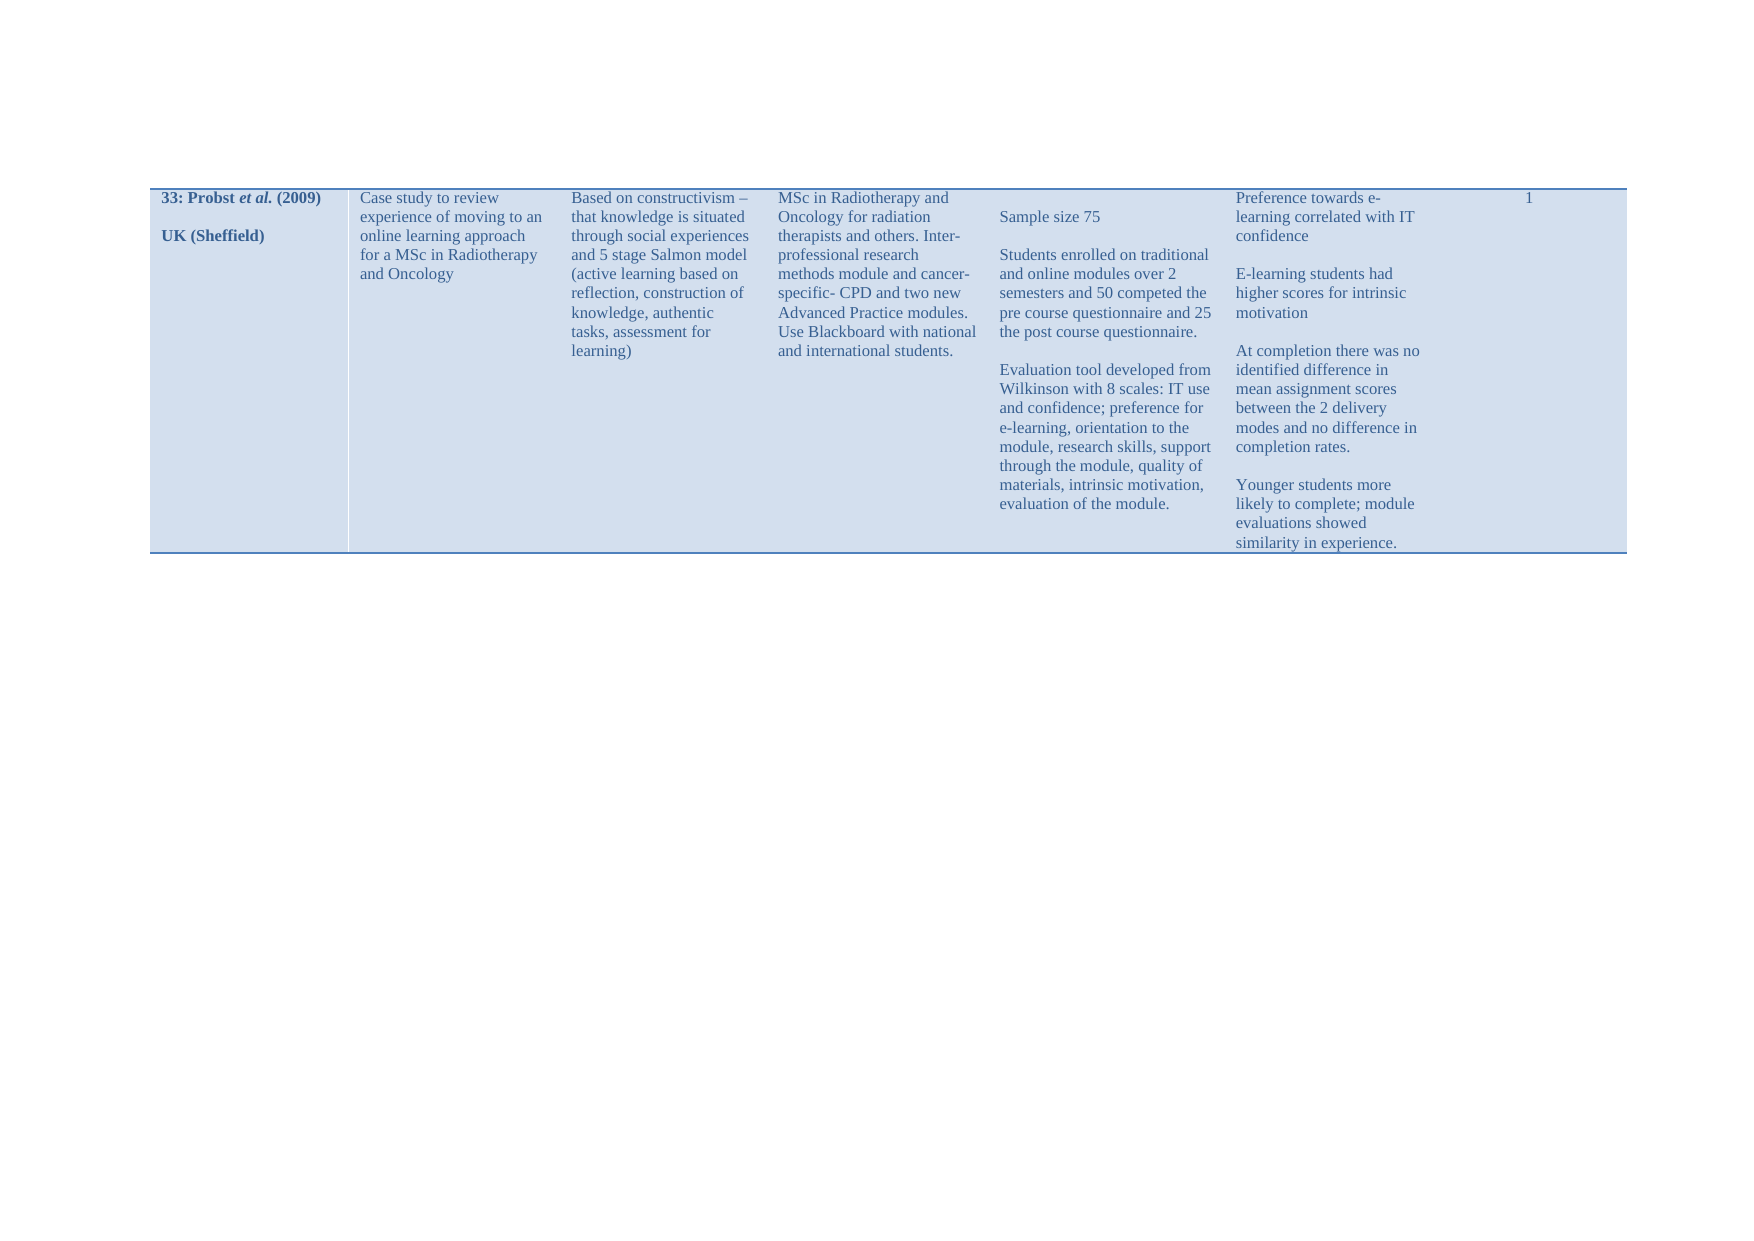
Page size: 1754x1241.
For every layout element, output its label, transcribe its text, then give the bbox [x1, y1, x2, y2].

table_cell Based on constructivism – that knowledge is situated through social experiences and 5 stage Salmon model (active learning based on reflection, construction of knowledge, authentic tasks, assessment for learning) [560, 190, 767, 552]
table_cell Preference towards e-learning correlated with IT confidence E-learning students had higher scores for intrinsic motivation At completion there was no identified difference in mean assignment scores between the 2 delivery modes and no difference in completion rates. Younger students more likely to complete; module evaluations showed similarity in experience. [1224, 190, 1431, 552]
table_cell Case study to review experience of moving to an online learning approach for a MSc in Radiotherapy and Oncology [349, 190, 560, 552]
table_cell Sample size 75 Students enrolled on traditional and online modules over 2 semesters and 50 competed the pre course questionnaire and 25 the post course questionnaire. Evaluation tool developed from Wilkinson with 8 scales: IT use and confidence; preference for e-learning, orientation to the module, research skills, support through the module, quality of materials, intrinsic motivation, evaluation of the module. [988, 190, 1224, 552]
table_cell 1 [1431, 190, 1627, 552]
table_cell MSc in Radiotherapy and Oncology for radiation therapists and others. Inter-professional research methods module and cancer-specific- CPD and two new Advanced Practice modules. Use Blackboard with national and international students. [767, 190, 988, 552]
table_cell 33: Probst et al. (2009) UK (Sheffield) [150, 190, 348, 552]
